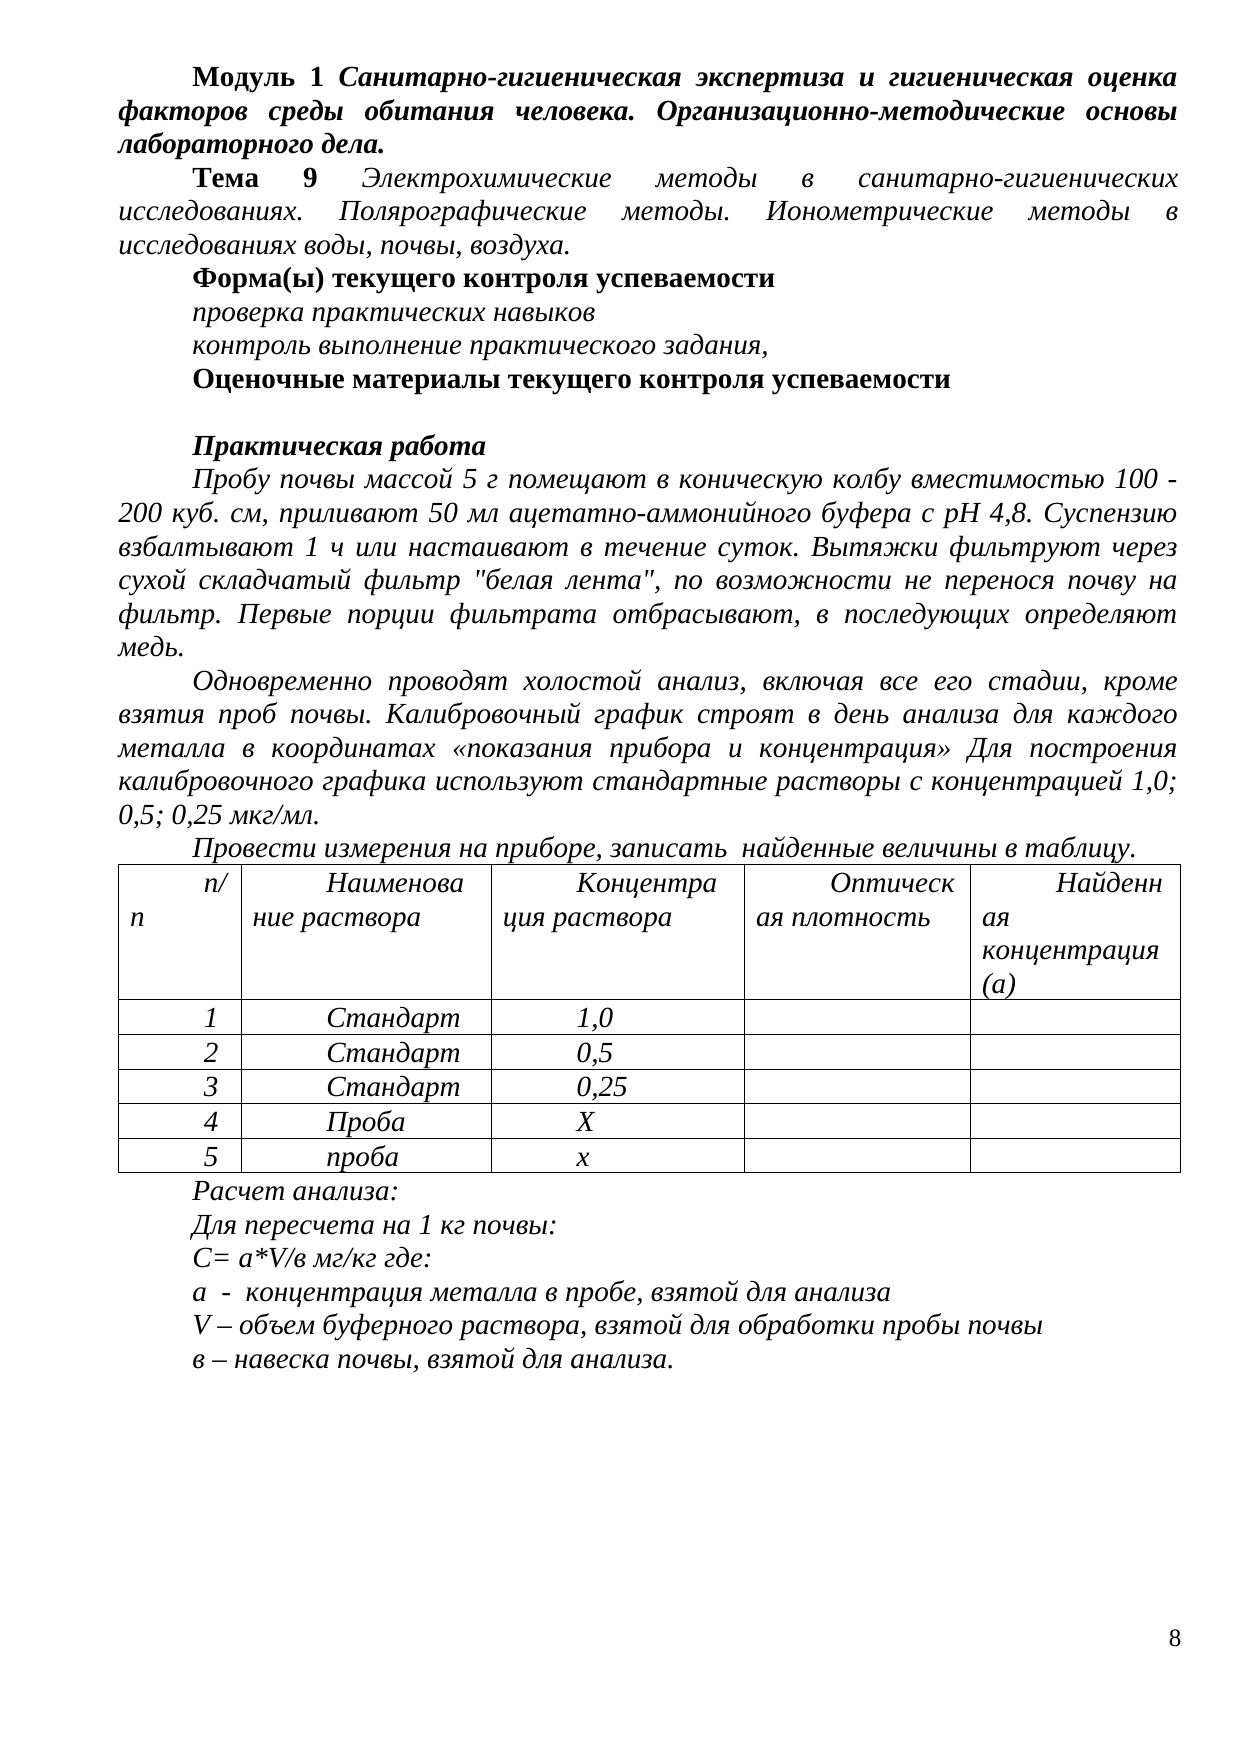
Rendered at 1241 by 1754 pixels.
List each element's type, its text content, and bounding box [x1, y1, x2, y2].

table_header Оптическая плотность [745, 865, 970, 999]
table_cell х [492, 1139, 744, 1172]
table_cell Проба [242, 1104, 491, 1138]
text С= а*V/в мг/кг где: [118, 1240, 1181, 1274]
text Для пересчета на 1 кг почвы: [118, 1207, 1181, 1240]
list Тема 9 Электрохимические методы в санитарно-гигиенических исследованиях. Полярографические методы. Ионометрические методы в исследованиях воды, почвы, воздуха. [118, 160, 1181, 260]
table_header Наименование раствора [242, 865, 491, 999]
table_cell 5 [119, 1139, 241, 1172]
text Расчет анализа: [118, 1173, 1181, 1207]
table_cell [745, 1104, 970, 1138]
table_cell Х [492, 1104, 744, 1138]
text Форма(ы) текущего контроля успеваемости [118, 260, 1181, 294]
table_cell [971, 1139, 1180, 1172]
table_cell [971, 1035, 1180, 1068]
text проверка практических навыков [118, 294, 1181, 327]
table_cell Стандарт [242, 1035, 491, 1068]
table_cell Стандарт [242, 1070, 491, 1103]
table_cell 2 [119, 1035, 241, 1068]
table_cell проба [242, 1139, 491, 1172]
text а - концентрация металла в пробе, взятой для анализа [118, 1274, 1181, 1307]
text контроль выполнение практического задания, [118, 327, 1181, 361]
text Практическая работа [118, 428, 1181, 462]
text в – навеска почвы, взятой для анализа. [118, 1341, 1181, 1374]
text Одновременно проводят холостой анализ, включая все его стадии, кроме взятия проб почвы. Калибровочный график строят в день анализа для каждого металла в координатах «показания прибора и концентрация» Для построения калибровочного графика используют стандартные растворы с концентрацией 1,0; 0,5; 0,25 мкг/мл. [118, 663, 1181, 831]
table_cell 0,5 [492, 1035, 744, 1068]
table_header Найденная концентрация (а) [971, 865, 1180, 999]
table_header Концентрация раствора [492, 865, 744, 999]
text Оценочные материалы текущего контроля успеваемости [118, 361, 1181, 394]
table_cell [745, 1139, 970, 1172]
text Пробу почвы массой 5 г помещают в коническую колбу вместимостью 100 - 200 куб. см, приливают 50 мл ацетатно-аммонийного буфера с рН 4,8. Суспензию взбалтывают 1 ч или настаивают в течение суток. Вытяжки фильтруют через сухой складчатый фильтр "белая лента", по возможности не перенося почву на фильтр. Первые порции фильтрата отбрасывают, в последующих определяют медь. [118, 462, 1181, 663]
text Провести измерения на приборе, записать найденные величины в таблицу. [118, 831, 1181, 864]
text V – объем буферного раствора, взятой для обработки пробы почвы [118, 1307, 1181, 1341]
table_cell [971, 1000, 1180, 1034]
table_header п/п [119, 865, 241, 999]
table_cell 1,0 [492, 1000, 744, 1034]
table_cell 3 [119, 1070, 241, 1103]
table_cell [971, 1070, 1180, 1103]
table_cell 4 [119, 1104, 241, 1138]
table_cell [971, 1104, 1180, 1138]
list Модуль 1 Санитарно-гигиеническая экспертиза и гигиеническая оценка факторов среды обитания человека. Организационно-методические основы лабораторного дела. [118, 59, 1181, 160]
table_cell 1 [119, 1000, 241, 1034]
table_cell Стандарт [242, 1000, 491, 1034]
table_cell [745, 1000, 970, 1034]
table_cell 0,25 [492, 1070, 744, 1103]
table_cell [745, 1035, 970, 1068]
table_cell [745, 1070, 970, 1103]
